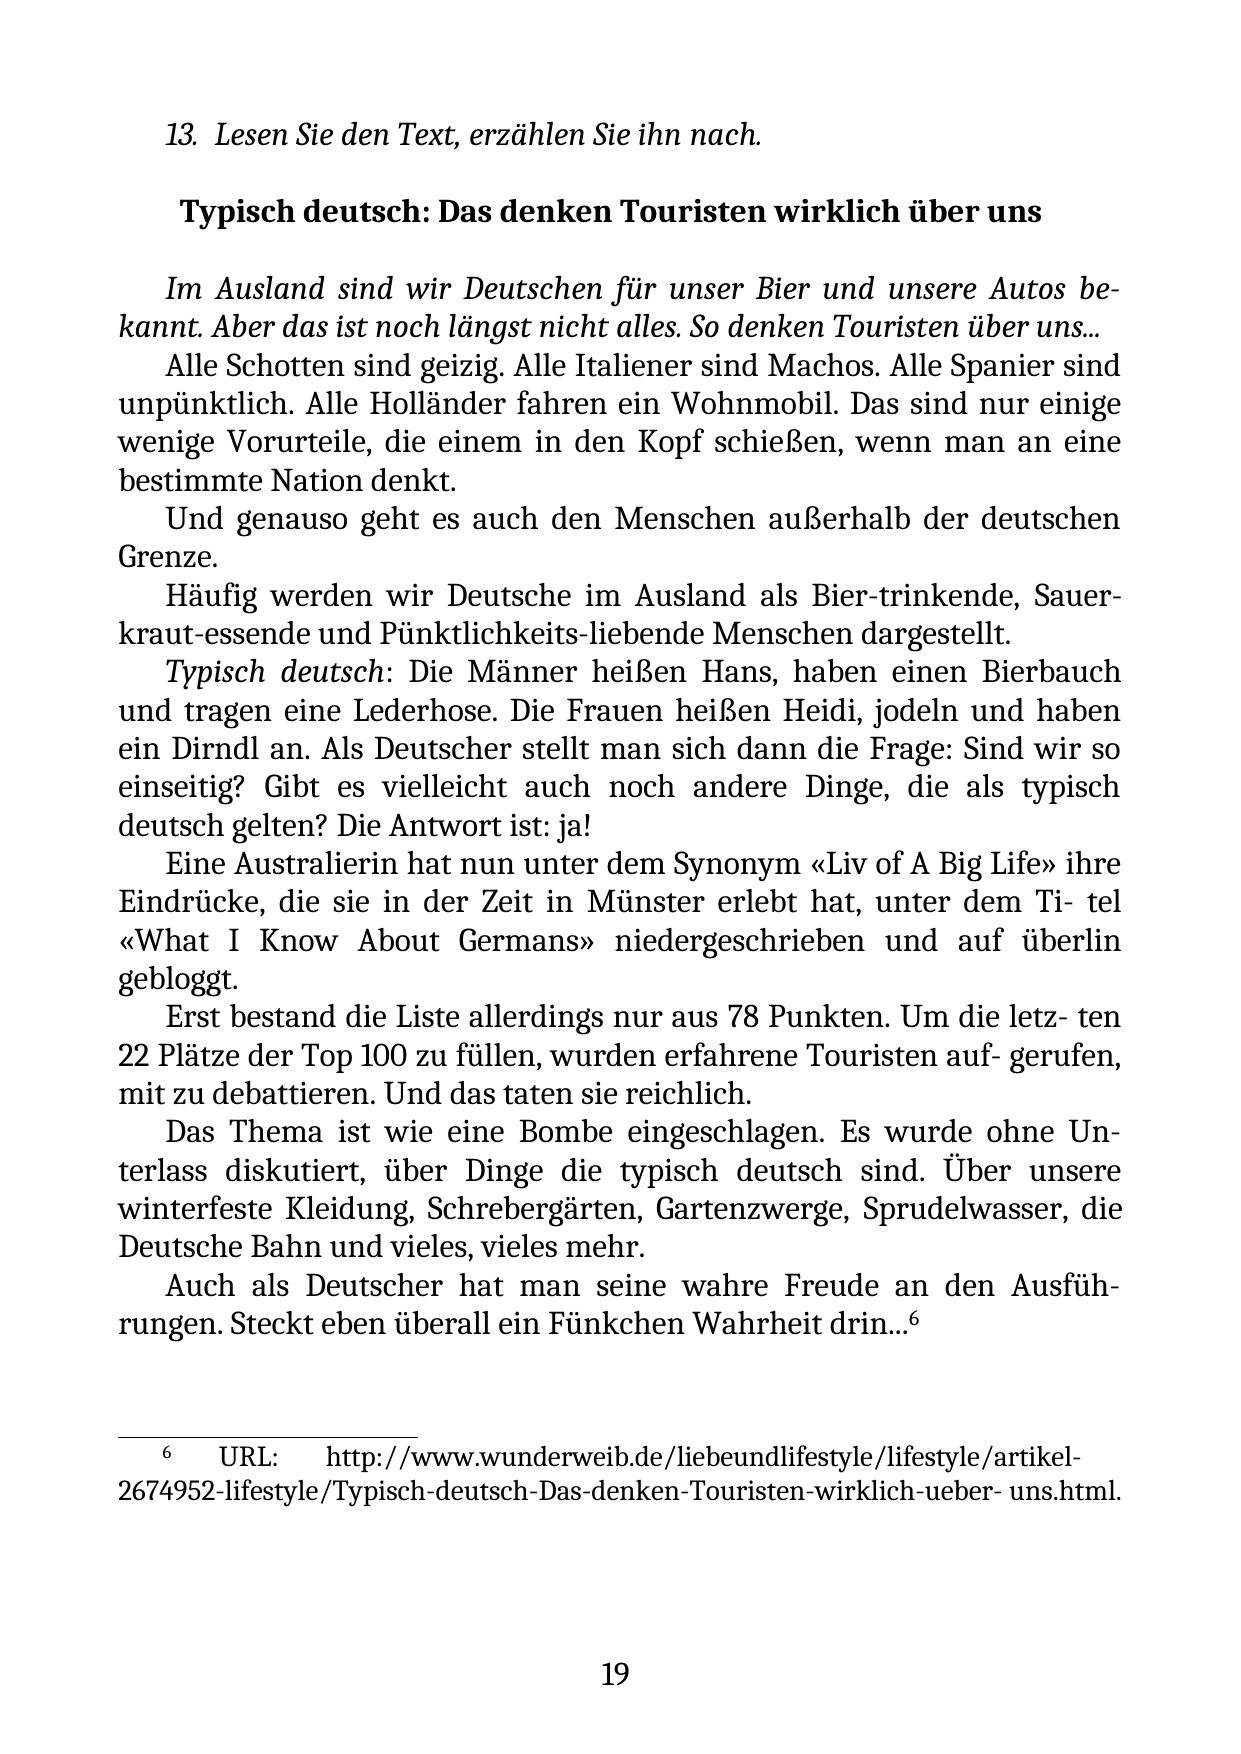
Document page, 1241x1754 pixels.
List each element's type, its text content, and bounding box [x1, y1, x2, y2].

text Im Ausland sind wir Deutschen für unser Bier und unsere Autos be- kannt. Aber das ist noch längst nicht alles. So denken Touristen über uns... [118, 269, 1122, 346]
text Typisch deutsch: Die Männer heißen Hans, haben einen Bierbauch und tragen eine Lederhose. Die Frauen heißen Heidi, jodeln und haben ein Dirndl an. Als Deutscher stellt man sich dann die Frage: Sind wir so einseitig? Gibt es vielleicht auch noch andere Dinge, die als typisch deutsch gelten? Die Antwort ist: ja! [118, 653, 1122, 844]
subtitle Typisch deutsch: Das denken Touristen wirklich über uns [179, 193, 1144, 231]
text Auch als Deutscher hat man seine wahre Freude an den Ausfüh- rungen. Steckt eben überall ein Fünkchen Wahrheit drin...6 [118, 1266, 1122, 1343]
text 6 URL: http://www.wunderweib.de/liebeundlifestyle/lifestyle/artikel- 2674952-lifestyle/Typisch-deutsch-Das-denken-Touristen-wirklich-ueber- uns.html. [118, 1441, 1123, 1508]
text Und genauso geht es auch den Menschen außerhalb der deutschen Grenze. [118, 499, 1122, 576]
text Häufig werden wir Deutsche im Ausland als Bier-trinkende, Sauer- kraut-essende und Pünktlichkeits-liebende Menschen dargestellt. [118, 576, 1122, 653]
text Erst bestand die Liste allerdings nur aus 78 Punkten. Um die letz- ten 22 Plätze der Top 100 zu füllen, wurden erfahrene Touristen auf- gerufen, mit zu debattieren. Und das taten sie reichlich. [118, 998, 1123, 1113]
text Eine Australierin hat nun unter dem Synonym «Liv of A Big Life» ihre Eindrücke, die sie in der Zeit in Münster erlebt hat, unter dem Ti- tel «What I Know About Germans» niedergeschrieben und auf überlin gebloggt. [118, 844, 1123, 998]
text Das Thema ist wie eine Bombe eingeschlagen. Es wurde ohne Un- terlass diskutiert, über Dinge die typisch deutsch sind. Über unsere winterfeste Kleidung, Schrebergärten, Gartenzwerge, Sprudelwasser, die Deutsche Bahn und vieles, vieles mehr. [118, 1113, 1122, 1266]
text Alle Schotten sind geizig. Alle Italiener sind Machos. Alle Spanier sind unpünktlich. Alle Holländer fahren ein Wohnmobil. Das sind nur einige wenige Vorurteile, die einem in den Kopf schießen, wenn man an eine bestimmte Nation denkt. [118, 346, 1122, 499]
list Lesen Sie den Text, erzählen Sie ihn nach. [165, 116, 1144, 154]
